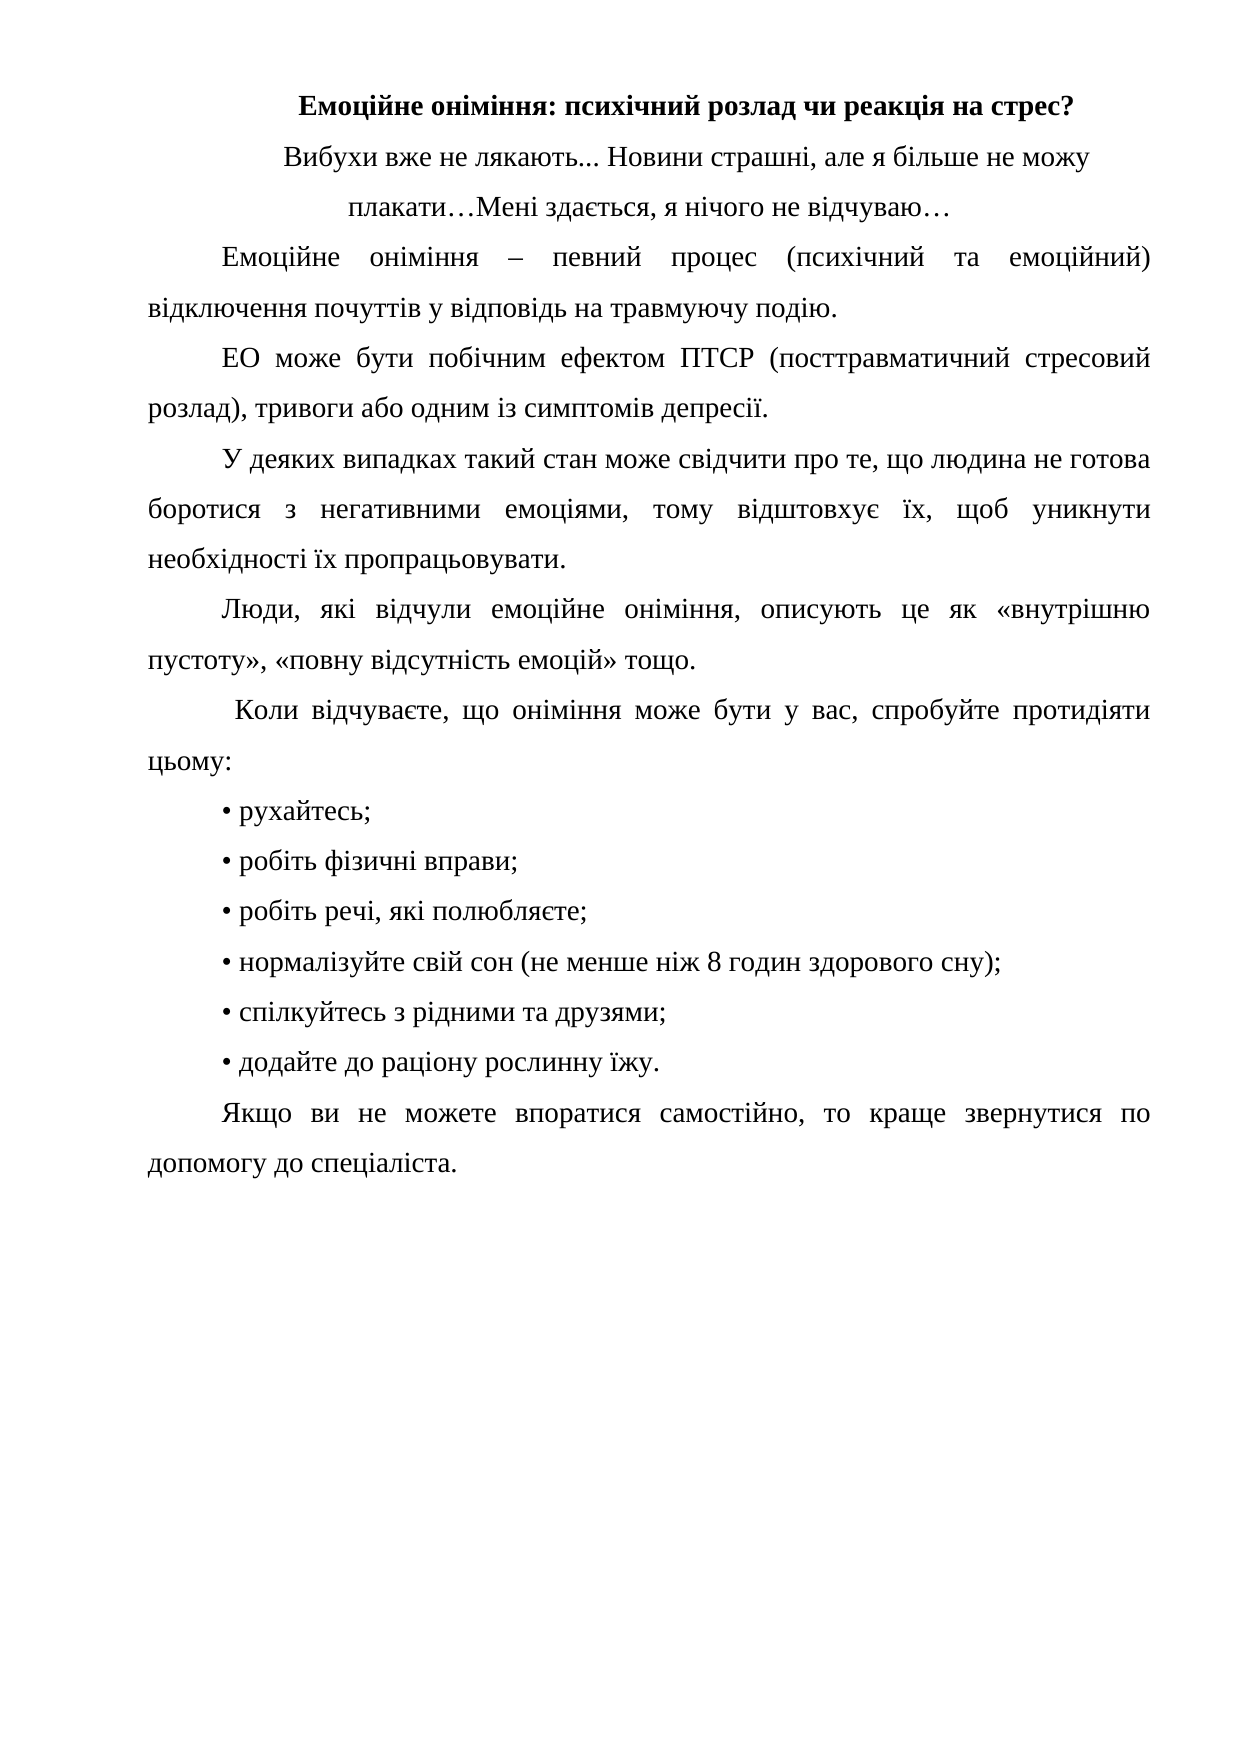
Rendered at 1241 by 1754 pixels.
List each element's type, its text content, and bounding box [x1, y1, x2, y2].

text Якщо ви не можете впоратися самостійно, то краще звернутися по допомогу до спеціаліста. [148, 1095, 1152, 1179]
text • спілкуйтесь з рідними та друзями; [148, 994, 1152, 1028]
text Коли відчуваєте, що оніміння може бути у вас, спробуйте протидіяти цьому: [148, 692, 1152, 776]
text Емоційне оніміння: психічний розлад чи реакція на стрес? [148, 88, 1152, 122]
text • робіть фізичні вправи; [148, 843, 1152, 877]
text • нормалізуйте свій сон (не менше ніж 8 годин здорового сну); [148, 944, 1152, 977]
text Люди, які відчули емоційне оніміння, описують це як «внутрішню пустоту», «повну відсутність емоцій» тощо. [148, 592, 1152, 676]
text Емоційне оніміння – певний процес (психічний та емоційний) відключення почуттів у відповідь на травмуючу подію. [148, 239, 1152, 323]
text У деяких випадках такий стан може свідчити про те, що людина не готова боротися з негативними емоціями, тому відштовхує їх, щоб уникнути необхідності їх пропрацьовувати. [148, 441, 1152, 575]
text • рухайтесь; [148, 793, 1152, 826]
text • додайте до раціону рослинну їжу. [148, 1044, 1152, 1078]
text ЕО може бути побічним ефектом ПТСР (посттравматичний стресовий розлад), тривоги або одним із симптомів депресії. [148, 340, 1152, 424]
text Вибухи вже не лякають... Новини страшні, але я більше не можу плакати…Мені здається, я нічого не відчуваю… [148, 139, 1152, 223]
text • робіть речі, які полюбляєте; [148, 893, 1152, 927]
